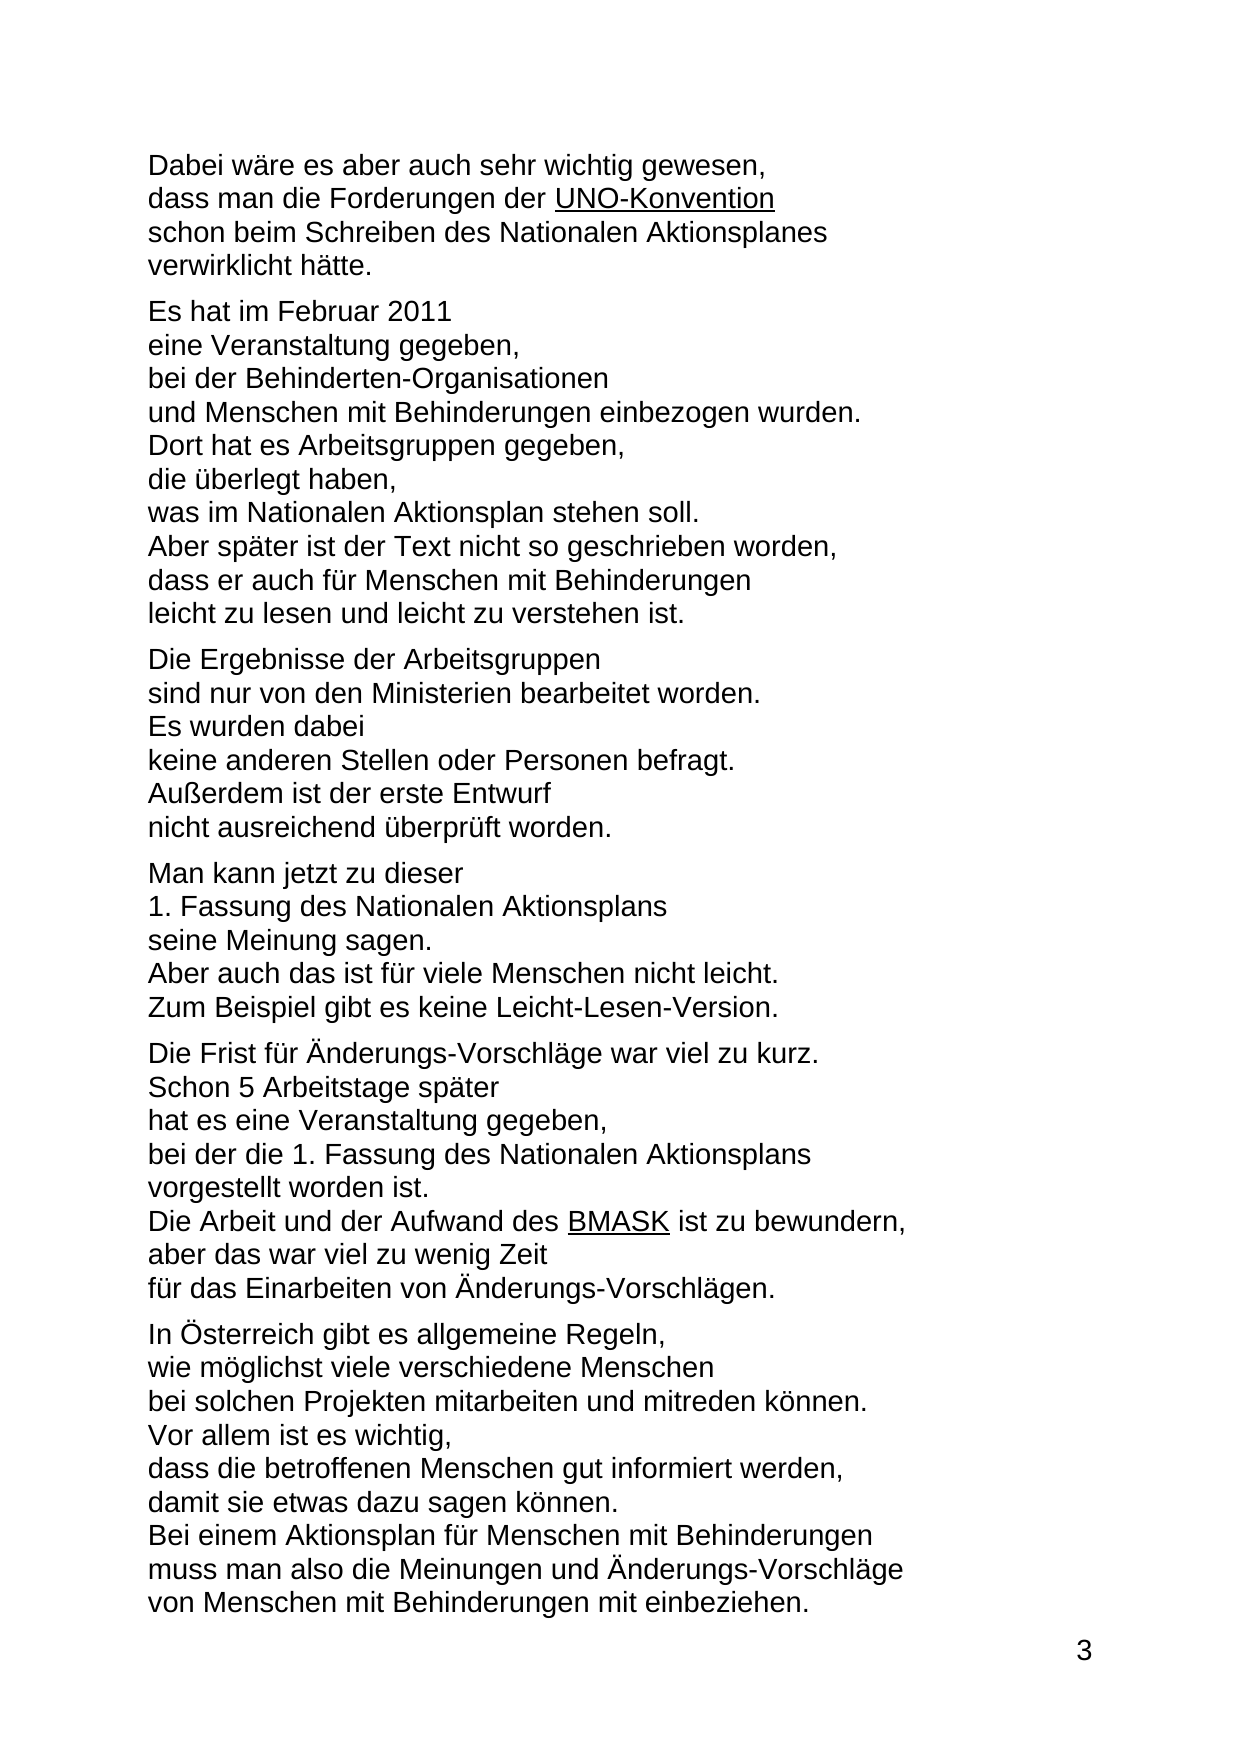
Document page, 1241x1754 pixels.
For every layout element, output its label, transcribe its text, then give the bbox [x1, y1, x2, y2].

text Man kann jetzt zu dieser 1. Fassung des Nationalen Aktionsplans seine Meinung sagen. Aber auch das ist für viele Menschen nicht leicht. Zum Beispiel gibt es keine Leicht-Lesen-Version. [148, 856, 1093, 1024]
text In Österreich gibt es allgemeine Regeln, wie möglichst viele verschiedene Menschen bei solchen Projekten mitarbeiten und mitreden können. Vor allem ist es wichtig, dass die betroffenen Menschen gut informiert werden, damit sie etwas dazu sagen können. Bei einem Aktionsplan für Menschen mit Behinderungen muss man also die Meinungen und Änderungs-Vorschläge von Menschen mit Behinderungen mit einbeziehen. [148, 1317, 1093, 1619]
text Es hat im Februar 2011 eine Veranstaltung gegeben, bei der Behinderten-Organisationen und Menschen mit Behinderungen einbezogen wurden. Dort hat es Arbeitsgruppen gegeben, die überlegt haben, was im Nationalen Aktionsplan stehen soll. Aber später ist der Text nicht so geschrieben worden, dass er auch für Menschen mit Behinderungen leicht zu lesen und leicht zu verstehen ist. [148, 294, 1093, 630]
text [148, 148, 1093, 282]
text Die Ergebnisse der Arbeitsgruppen sind nur von den Ministerien bearbeitet worden. Es wurden dabei keine anderen Stellen oder Personen befragt. Außerdem ist der erste Entwurf nicht ausreichend überprüft worden. [148, 642, 1093, 843]
text Die Frist für Änderungs-Vorschläge war viel zu kurz. Schon 5 Arbeitstage später hat es eine Veranstaltung gegeben, bei der die 1. Fassung des Nationalen Aktionsplans vorgestellt worden ist. Die Arbeit und der Aufwand des BMASK ist zu bewundern, aber das war viel zu wenig Zeit für das Einarbeiten von Änderungs-Vorschlägen. [148, 1036, 1093, 1304]
